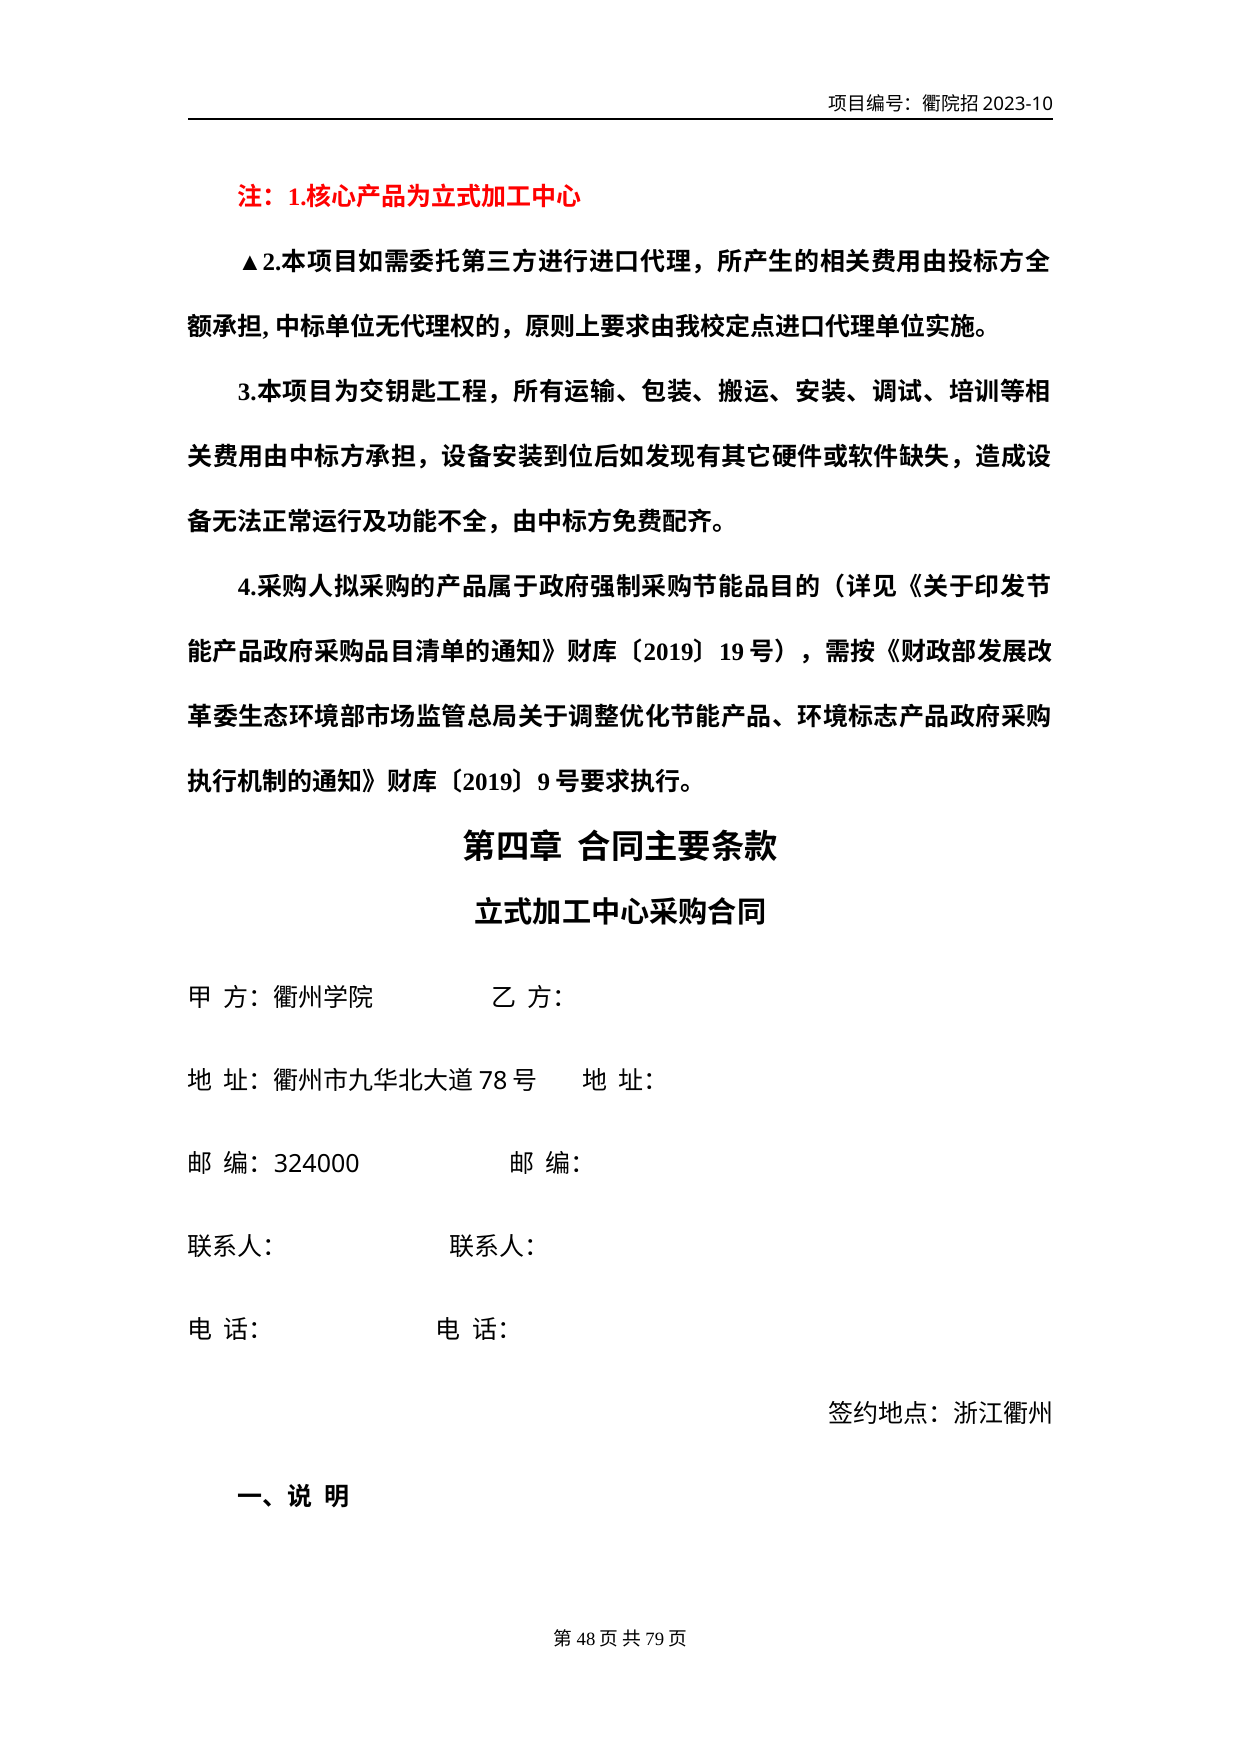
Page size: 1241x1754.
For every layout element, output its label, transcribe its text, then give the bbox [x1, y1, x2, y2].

text 联系人： 联系人： [187, 1212, 1053, 1277]
text 签约地点：浙江衢州 [187, 1379, 1053, 1444]
text 一、说 明 [187, 1462, 1053, 1527]
text 甲 方：衢州学院 乙 方： [187, 963, 1053, 1028]
text 第四章 合同主要条款 [187, 812, 1053, 877]
text 3.本项目为交钥匙工程，所有运输、包装、搬运、安装、调试、培训等相关费用由中标方承担，设备安装到位后如发现有其它硬件或软件缺失，造成设备无法正常运行及功能不全，由中标方免费配齐。 [187, 357, 1053, 552]
text 注：1.核心产品为立式加工中心 [187, 162, 1053, 227]
text 邮 编：324000 邮 编： [187, 1129, 1053, 1194]
text ▲2.本项目如需委托第三方进行进口代理，所产生的相关费用由投标方全额承担, 中标单位无代理权的，原则上要求由我校定点进口代理单位实施。 [187, 227, 1053, 357]
text 4.采购人拟采购的产品属于政府强制采购节能品目的（详见《关于印发节能产品政府采购品目清单的通知》财库〔2019〕19号），需按《财政部发展改革委生态环境部市场监管总局关于调整优化节能产品、环境标志产品政府采购执行机制的通知》财库〔2019〕9号要求执行。 [187, 552, 1053, 812]
text 地 址：衢州市九华北大道78号 地 址： [187, 1046, 1053, 1111]
text 立式加工中心采购合同 [187, 877, 1053, 942]
text 电 话： 电 话： [187, 1296, 1053, 1361]
